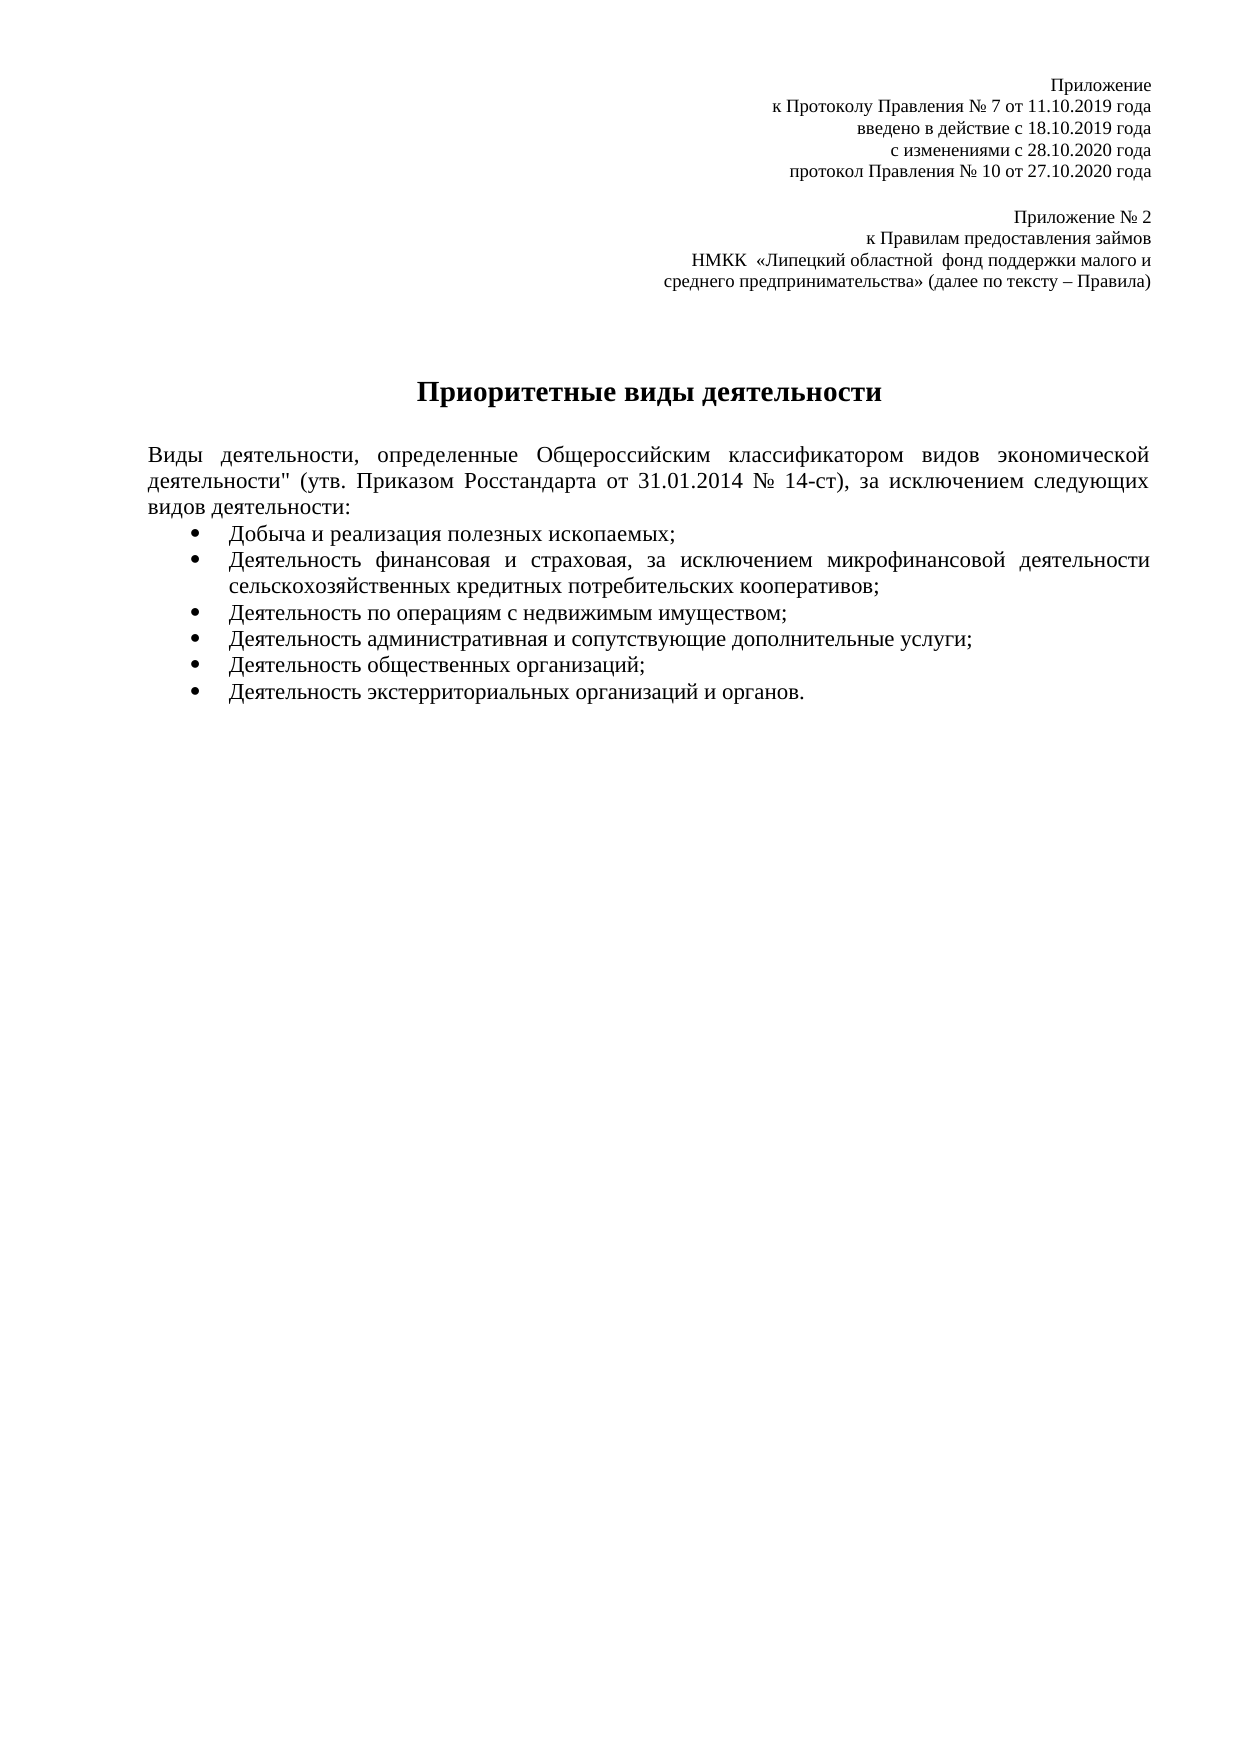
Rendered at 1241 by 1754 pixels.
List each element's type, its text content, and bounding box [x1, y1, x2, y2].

list Деятельность экстерриториальных организаций и органов. [191, 678, 1152, 704]
list Добыча и реализация полезных ископаемых; [191, 520, 1152, 546]
text среднего предпринимательства» (далее по тексту – Правила) [148, 270, 1152, 292]
list Деятельность общественных организаций; [191, 652, 1152, 678]
text Приоритетные виды деятельности [148, 374, 1152, 407]
text Приложение № 2 [148, 206, 1152, 227]
list Деятельность административная и сопутствующие дополнительные услуги; [191, 625, 1152, 652]
text к Правилам предоставления займов [148, 227, 1152, 249]
list Деятельность по операциям с недвижимым имуществом; [191, 599, 1152, 625]
list Деятельность финансовая и страховая, за исключением микрофинансовой деятельности сельскохозяйственных кредитных потребительских кооперативов; [191, 546, 1152, 599]
text Виды деятельности, определенные Общероссийским классификатором видов экономической деятельности" (утв. Приказом Росстандарта от 31.01.2014 № 14-ст), за исключением следующих видов деятельности: [148, 441, 1152, 520]
text НМКК «Липецкий областной фонд поддержки малого и [148, 249, 1152, 270]
